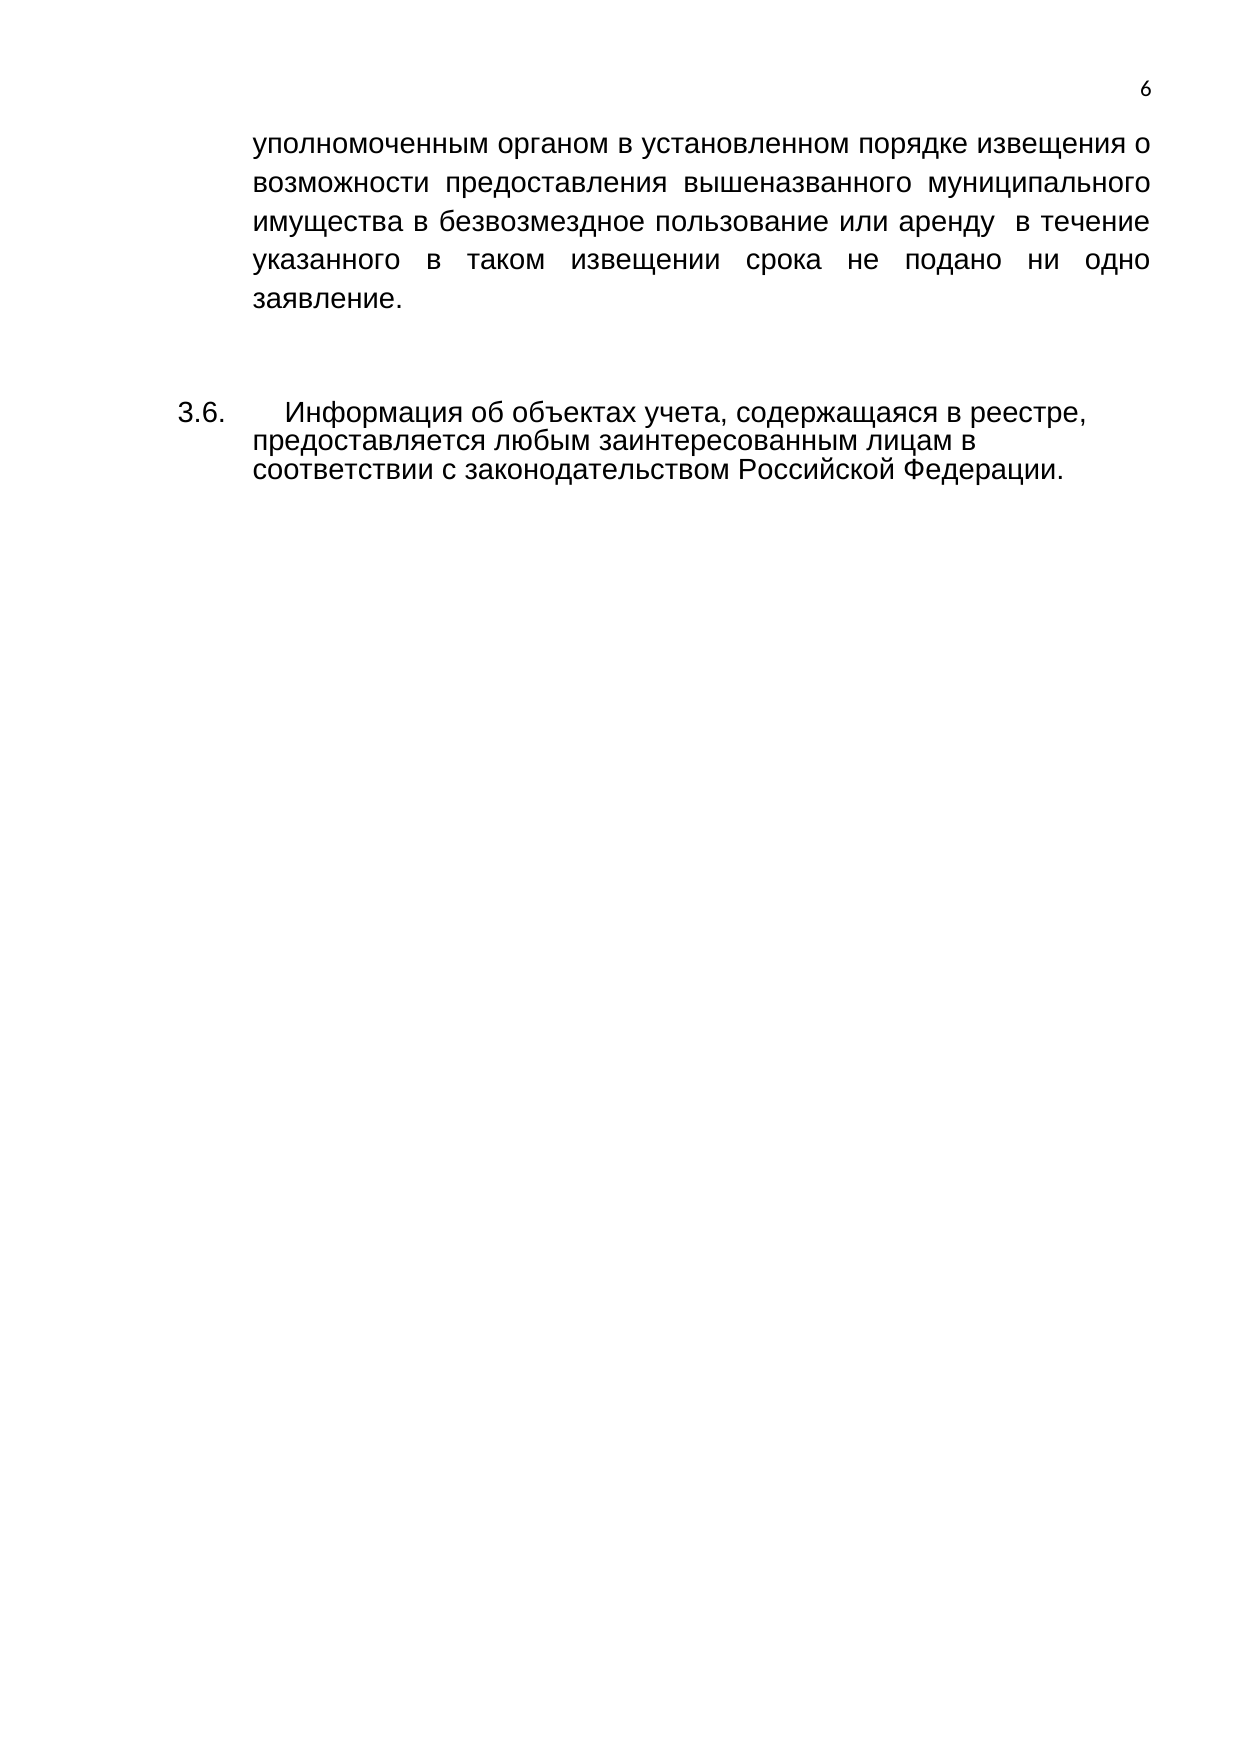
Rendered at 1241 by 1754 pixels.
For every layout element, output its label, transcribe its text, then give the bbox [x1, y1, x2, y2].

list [177, 127, 1152, 314]
list Информация об объектах учета, содержащаяся в реестре, предоставляется любым заинтересованным лицам в соответствии с законодательством Российской Федерации. [977, 399, 1118, 485]
